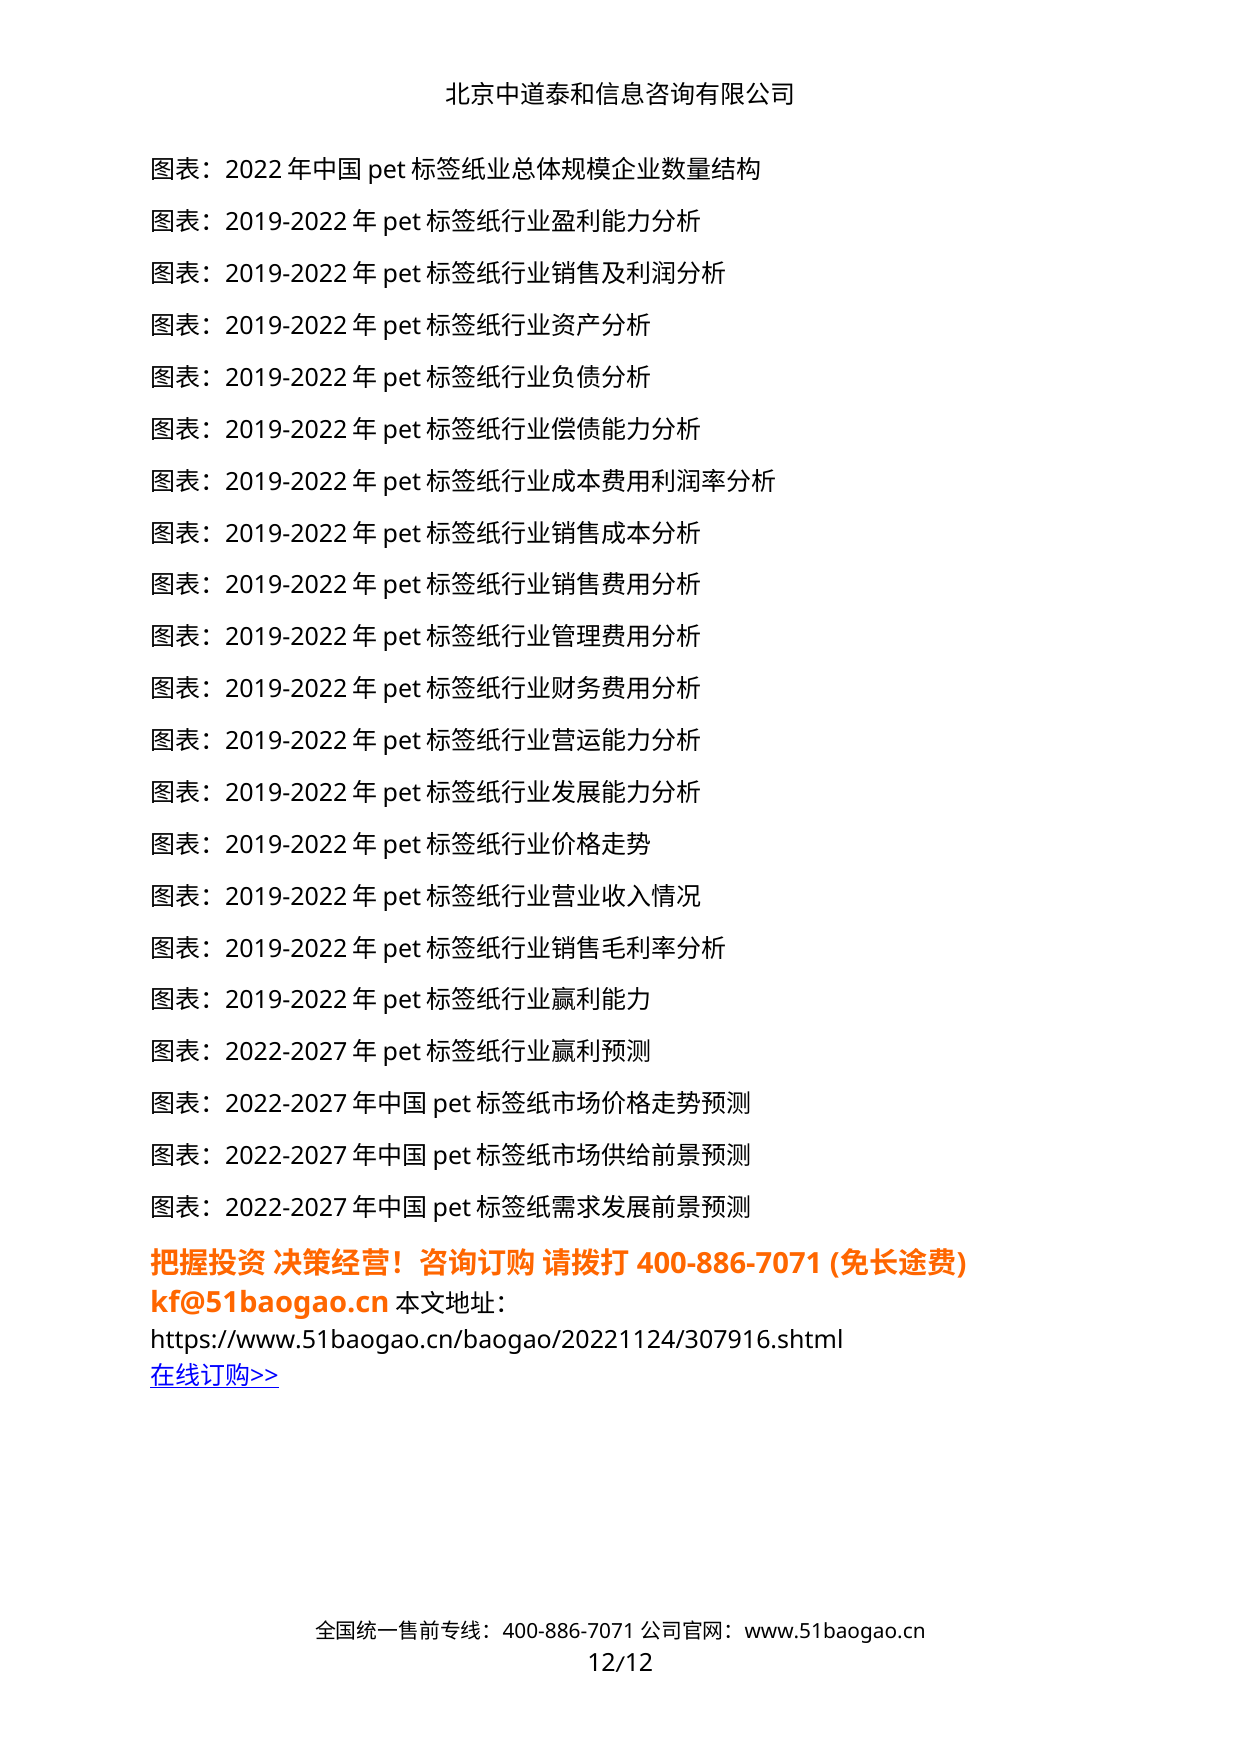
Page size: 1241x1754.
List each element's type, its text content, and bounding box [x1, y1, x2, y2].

text 图表：2019-2022年pet标签纸行业成本费用利润率分析 [150, 461, 1090, 497]
text 图表：2019-2022年pet标签纸行业营业收入情况 [150, 876, 1090, 912]
text 图表：2019-2022年pet标签纸行业销售毛利率分析 [150, 928, 1090, 964]
text 图表：2019-2022年pet标签纸行业发展能力分析 [150, 772, 1090, 809]
text 图表：2022-2027年pet标签纸行业赢利预测 [150, 1032, 1090, 1068]
text 图表：2022-2027年中国pet标签纸市场供给前景预测 [150, 1136, 1090, 1172]
text 图表：2019-2022年pet标签纸行业销售费用分析 [150, 565, 1090, 601]
text 图表：2019-2022年pet标签纸行业销售及利润分析 [150, 254, 1090, 290]
text 图表：2019-2022年pet标签纸行业盈利能力分析 [150, 202, 1090, 238]
text 图表：2019-2022年pet标签纸行业营运能力分析 [150, 721, 1090, 757]
text 把握投资 决策经营！咨询订购 请拨打 400-886-7071 (免长途费) kf@51baogao.cn本文地址：https://www.51baogao.cn/baogao/20221124/307916.shtml [150, 1239, 1090, 1356]
text 图表：2019-2022年pet标签纸行业价格走势 [150, 824, 1090, 861]
text 图表：2019-2022年pet标签纸行业负债分析 [150, 357, 1090, 394]
text 在线订购>> [150, 1356, 1090, 1392]
text 图表：2019-2022年pet标签纸行业资产分析 [150, 306, 1090, 342]
text 图表：2022年中国pet标签纸业总体规模企业数量结构 [150, 150, 1090, 186]
text 图表：2022-2027年中国pet标签纸市场价格走势预测 [150, 1084, 1090, 1120]
text 图表：2022-2027年中国pet标签纸需求发展前景预测 [150, 1187, 1090, 1224]
text 图表：2019-2022年pet标签纸行业管理费用分析 [150, 617, 1090, 653]
text 图表：2019-2022年pet标签纸行业财务费用分析 [150, 669, 1090, 705]
text 图表：2019-2022年pet标签纸行业偿债能力分析 [150, 409, 1090, 446]
text 图表：2019-2022年pet标签纸行业销售成本分析 [150, 513, 1090, 549]
text 图表：2019-2022年pet标签纸行业赢利能力 [150, 980, 1090, 1016]
